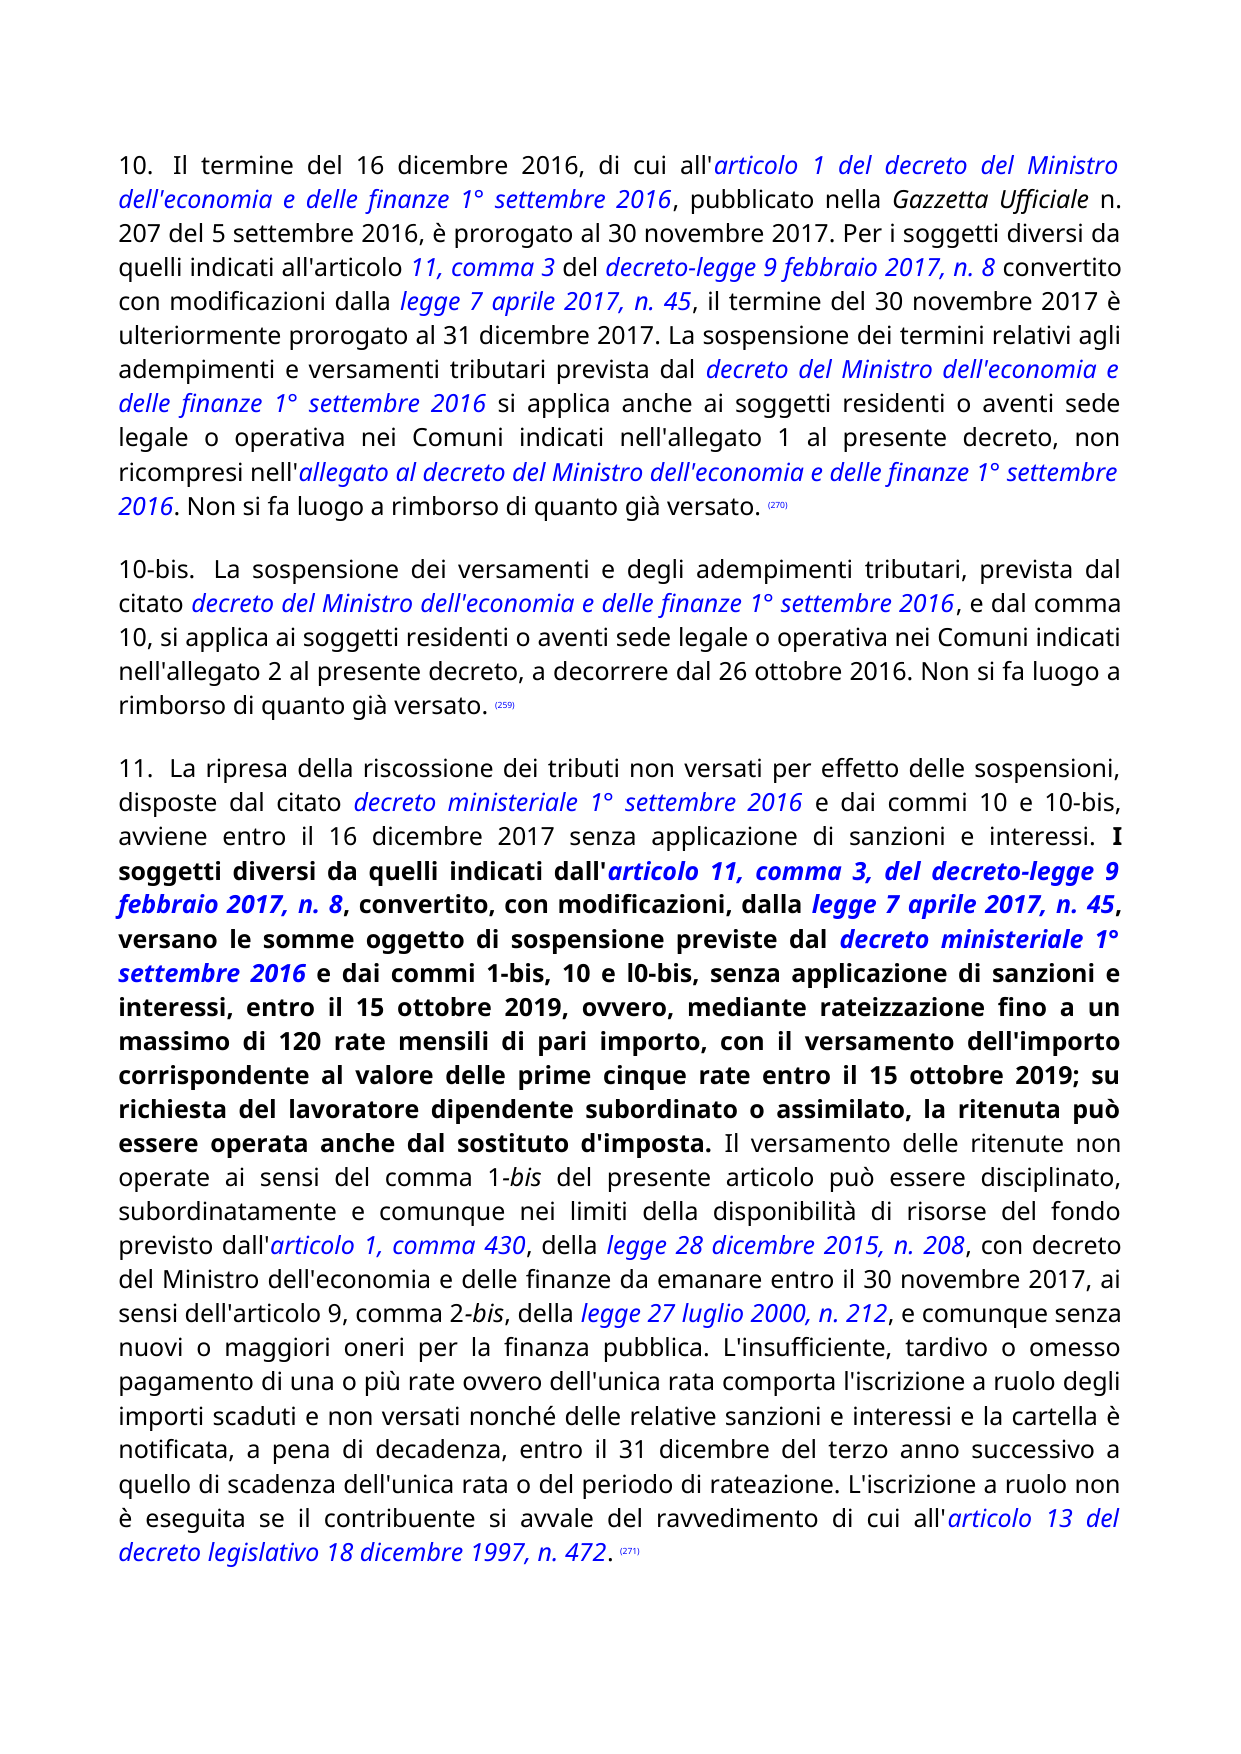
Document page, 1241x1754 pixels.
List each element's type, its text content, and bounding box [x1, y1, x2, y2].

text 10-bis. La sospensione dei versamenti e degli adempimenti tributari, prevista dal citato decreto del Ministro dell'economia e delle finanze 1° settembre 2016, e dal comma 10, si applica ai soggetti residenti o aventi sede legale o operativa nei Comuni indicati nell'allegato 2 al presente decreto, a decorrere dal 26 ottobre 2016. Non si fa luogo a rimborso di quanto già versato. (259) [118, 551, 1122, 722]
text 10. Il termine del 16 dicembre 2016, di cui all'articolo 1 del decreto del Ministro dell'economia e delle finanze 1° settembre 2016, pubblicato nella Gazzetta Ufficiale n. 207 del 5 settembre 2016, è prorogato al 30 novembre 2017. Per i soggetti diversi da quelli indicati all'articolo 11, comma 3 del decreto-legge 9 febbraio 2017, n. 8 convertito con modificazioni dalla legge 7 aprile 2017, n. 45, il termine del 30 novembre 2017 è ulteriormente prorogato al 31 dicembre 2017. La sospensione dei termini relativi agli adempimenti e versamenti tributari prevista dal decreto del Ministro dell'economia e delle finanze 1° settembre 2016 si applica anche ai soggetti residenti o aventi sede legale o operativa nei Comuni indicati nell'allegato 1 al presente decreto, non ricompresi nell'allegato al decreto del Ministro dell'economia e delle finanze 1° settembre 2016. Non si fa luogo a rimborso di quanto già versato. (270) [118, 148, 1122, 522]
text 11. La ripresa della riscossione dei tributi non versati per effetto delle sospensioni, disposte dal citato decreto ministeriale 1° settembre 2016 e dai commi 10 e 10-bis, avviene entro il 16 dicembre 2017 senza applicazione di sanzioni e interessi. I soggetti diversi da quelli indicati dall'articolo 11, comma 3, del decreto-legge 9 febbraio 2017, n. 8, convertito, con modificazioni, dalla legge 7 aprile 2017, n. 45, versano le somme oggetto di sospensione previste dal decreto ministeriale 1° settembre 2016 e dai commi 1-bis, 10 e l0-bis, senza applicazione di sanzioni e interessi, entro il 15 ottobre 2019, ovvero, mediante rateizzazione fino a un massimo di 120 rate mensili di pari importo, con il versamento dell'importo corrispondente al valore delle prime cinque rate entro il 15 ottobre 2019; su richiesta del lavoratore dipendente subordinato o assimilato, la ritenuta può essere operata anche dal sostituto d'imposta. Il versamento delle ritenute non operate ai sensi del comma 1-bis del presente articolo può essere disciplinato, subordinatamente e comunque nei limiti della disponibilità di risorse del fondo previsto dall'articolo 1, comma 430, della legge 28 dicembre 2015, n. 208, con decreto del Ministro dell'economia e delle finanze da emanare entro il 30 novembre 2017, ai sensi dell'articolo 9, comma 2-bis, della legge 27 luglio 2000, n. 212, e comunque senza nuovi o maggiori oneri per la finanza pubblica. L'insufficiente, tardivo o omesso pagamento di una o più rate ovvero dell'unica rata comporta l'iscrizione a ruolo degli importi scaduti e non versati nonché delle relative sanzioni e interessi e la cartella è notificata, a pena di decadenza, entro il 31 dicembre del terzo anno successivo a quello di scadenza dell'unica rata o del periodo di rateazione. L'iscrizione a ruolo non è eseguita se il contribuente si avvale del ravvedimento di cui all'articolo 13 del decreto legislativo 18 dicembre 1997, n. 472. (271) [118, 751, 1122, 1568]
